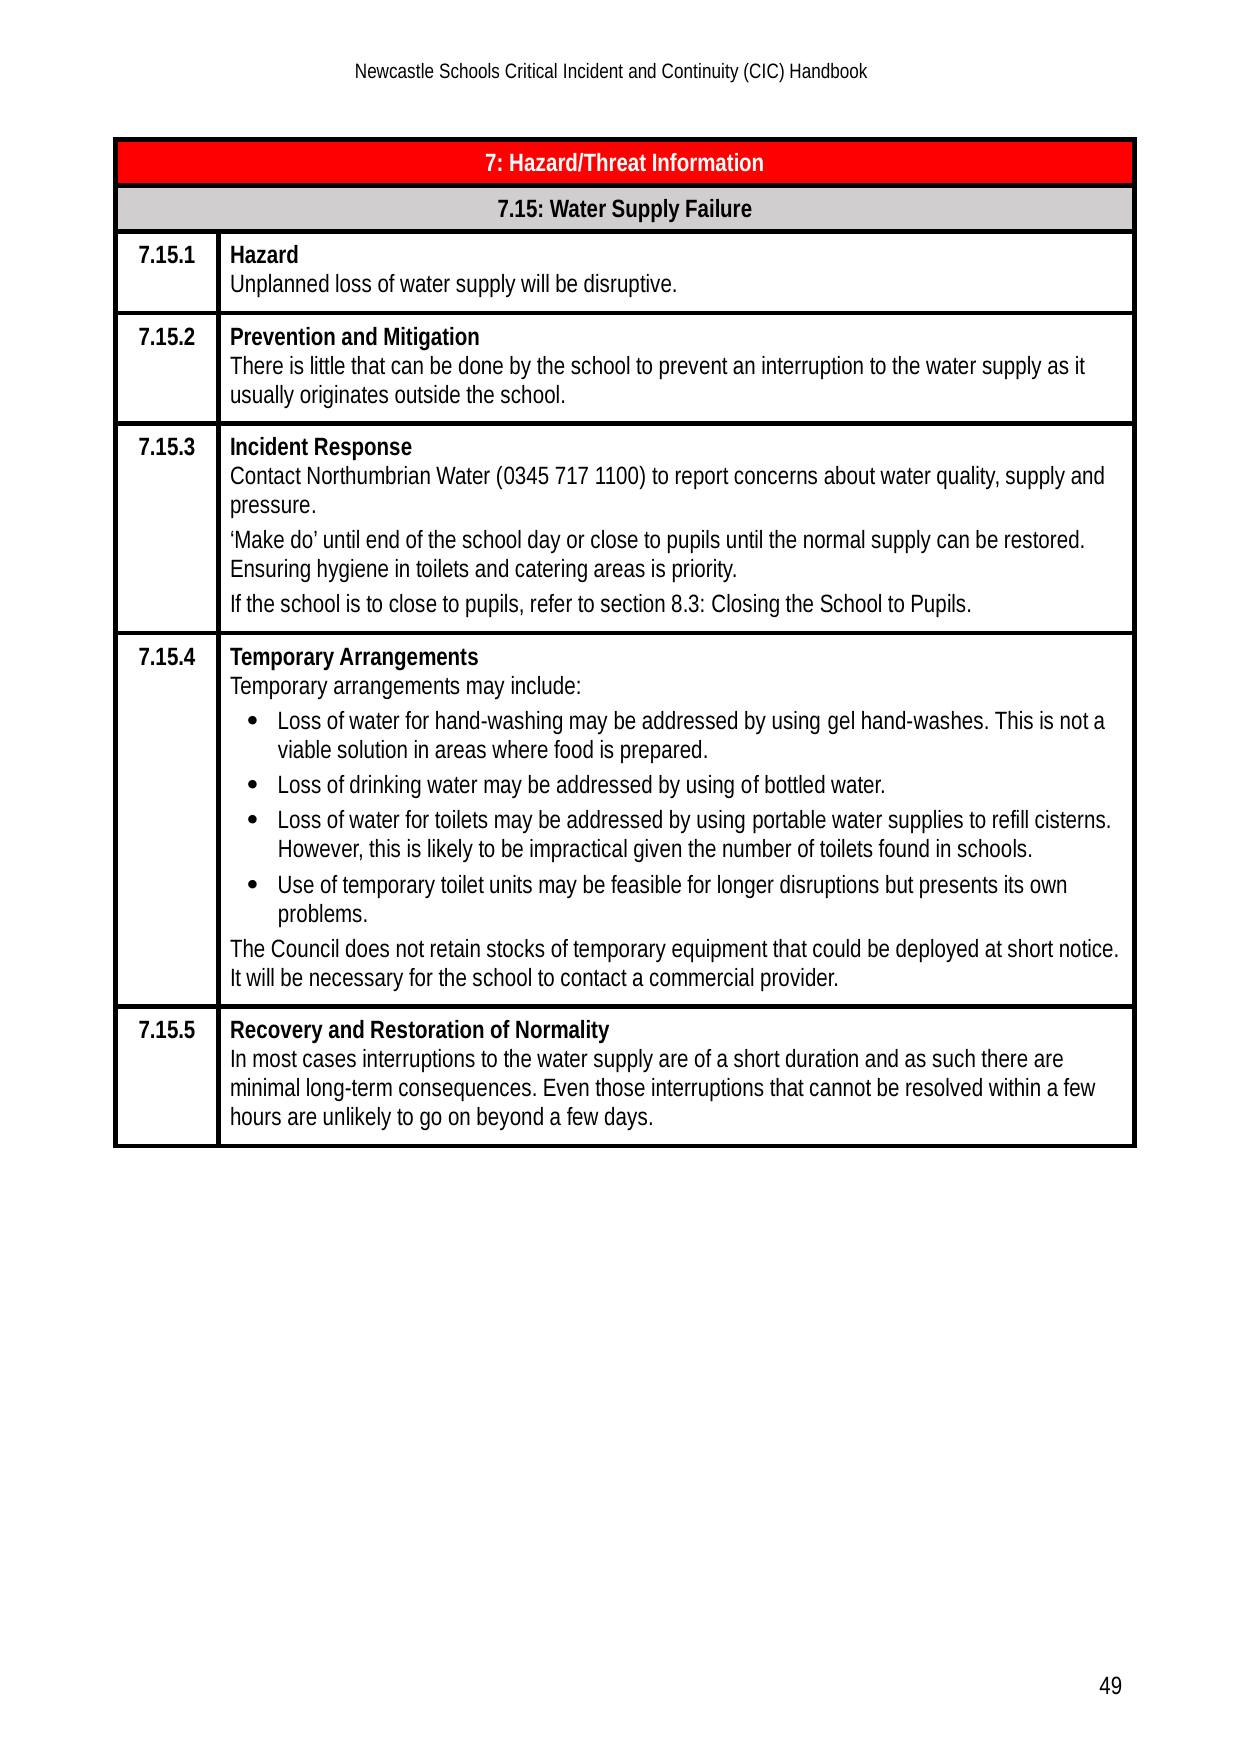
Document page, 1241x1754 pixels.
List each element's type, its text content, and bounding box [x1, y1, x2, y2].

table_cell 7.15.5 [118, 1009, 216, 1143]
table_cell 7.15.2 [118, 315, 216, 421]
table_cell Recovery and Restoration of Normality In most cases interruptions to the water supply are of a short duration and as such there are minimal long-term consequences. Even those interruptions that cannot be resolved within a few hours are unlikely to go on beyond a few days. [221, 1009, 1132, 1143]
table_cell 7.15.4 [118, 635, 216, 1004]
table_cell 7.15.1 [118, 234, 216, 311]
table_cell 7.15: Water Supply Failure [118, 188, 1132, 229]
table_cell 7.15.3 [118, 426, 216, 631]
table_cell Incident Response Contact Northumbrian Water (0345 717 1100) to report concerns about water quality, supply and pressure. ‘Make do’ until end of the school day or close to pupils until the normal supply can be restored. Ensuring hygiene in toilets and catering areas is priority. If the school is to close to pupils, refer to section 8.3: Closing the School to Pupils. [221, 426, 1132, 631]
table_header 7: Hazard/Threat Information [118, 142, 1132, 183]
table_cell Temporary Arrangements Temporary arrangements may include: Loss of water for hand-washing may be addressed by using gel hand-washes. This is not a viable solution in areas where food is prepared. Loss of drinking water may be addressed by using of bottled water. Loss of water for toilets may be addressed by using portable water supplies to refill cisterns. However, this is likely to be impractical given the number of toilets found in schools. Use of temporary toilet units may be feasible for longer disruptions but presents its own problems. The Council does not retain stocks of temporary equipment that could be deployed at short notice. It will be necessary for the school to contact a commercial provider. [221, 635, 1132, 1004]
table_cell Prevention and Mitigation There is little that can be done by the school to prevent an interruption to the water supply as it usually originates outside the school. [221, 315, 1132, 421]
table_cell Hazard Unplanned loss of water supply will be disruptive. [221, 234, 1132, 311]
